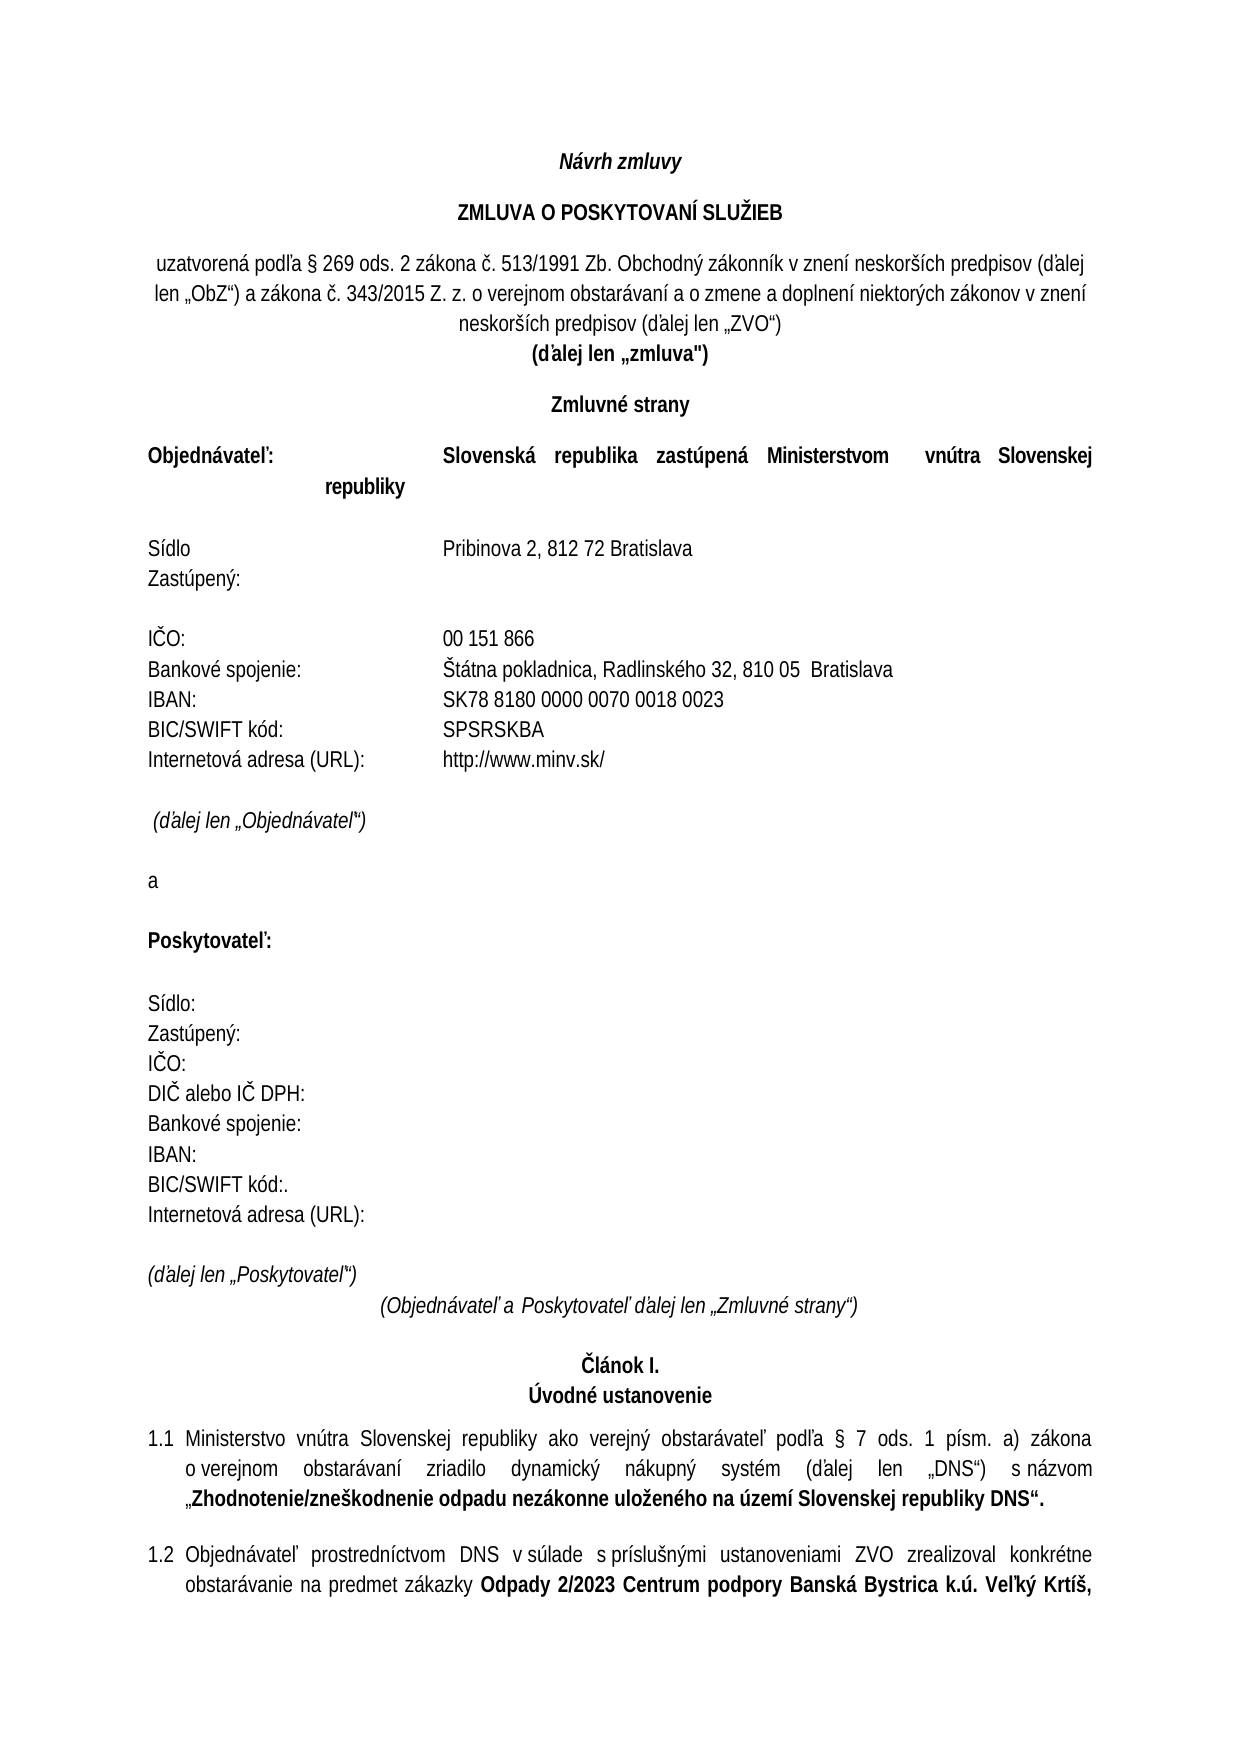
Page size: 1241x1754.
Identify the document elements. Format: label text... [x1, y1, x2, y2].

text Článok I. [148, 1352, 1093, 1378]
text Sídlo: [148, 989, 1093, 1016]
text Objednávateľ: Slovenská republika zastúpená Ministerstvom vnútra Slovenskej republiky [148, 442, 1093, 499]
text DIČ alebo IČ DPH: [148, 1080, 1093, 1106]
list Ministerstvo vnútra Slovenskej republiky ako verejný obstarávateľ podľa § 7 ods. 1 písm. a) zákona o verejnom obstarávaní zriadilo dynamický nákupný systém (ďalej len „DNS“) s názvom „Zhodnotenie/zneškodnenie odpadu nezákonne uloženého na území Slovenskej republiky DNS“. [148, 1425, 1093, 1512]
text IBAN: SK78 8180 0000 0070 0018 0023 [148, 686, 1093, 712]
text Internetová adresa (URL): http://www.minv.sk/ [148, 746, 1093, 772]
text IČO: 00 151 866 [148, 625, 1093, 652]
text IBAN: [148, 1141, 1093, 1167]
text IČO: [148, 1050, 1093, 1076]
text Návrh zmluvy [148, 148, 1093, 174]
text ZMLUVA O POSKYTOVANÍ SLUŽIEB [148, 199, 1093, 225]
text BIC/SWIFT kód:. [148, 1171, 1093, 1197]
text Internetová adresa (URL): [148, 1201, 1093, 1227]
text (ďalej len „Objednávateľ“) [148, 807, 1093, 833]
text Zastúpený: [148, 565, 1093, 591]
text BIC/SWIFT kód: SPSRSKBA [148, 716, 1093, 742]
text a [148, 867, 1093, 893]
text uzatvorená podľa § 269 ods. 2 zákona č. 513/1991 Zb. Obchodný zákonník v znení neskorších predpisov (ďalej len „ObZ“) a zákona č. 343/2015 Z. z. o verejnom obstarávaní a o zmene a doplnení niektorých zákonov v znení neskorších predpisov (ďalej len „ZVO“) [148, 250, 1093, 336]
text Zmluvné strany [148, 391, 1093, 418]
text Bankové spojenie: Štátna pokladnica, Radlinského 32, 810 05 Bratislava [148, 656, 1093, 682]
text Bankové spojenie: [148, 1110, 1093, 1137]
text Zastúpený: [148, 1020, 1093, 1046]
text Úvodné ustanovenie [148, 1382, 1093, 1408]
text (ďalej len „Poskytovateľ“) [148, 1261, 1093, 1288]
text Poskytovateľ: [148, 927, 1093, 954]
text (ďalej len „zmluva") [148, 340, 1093, 367]
text Sídlo Pribinova 2, 812 72 Bratislava [148, 535, 1093, 561]
text (Objednávateľ a Poskytovateľ ďalej len „Zmluvné strany“) [148, 1292, 1093, 1318]
